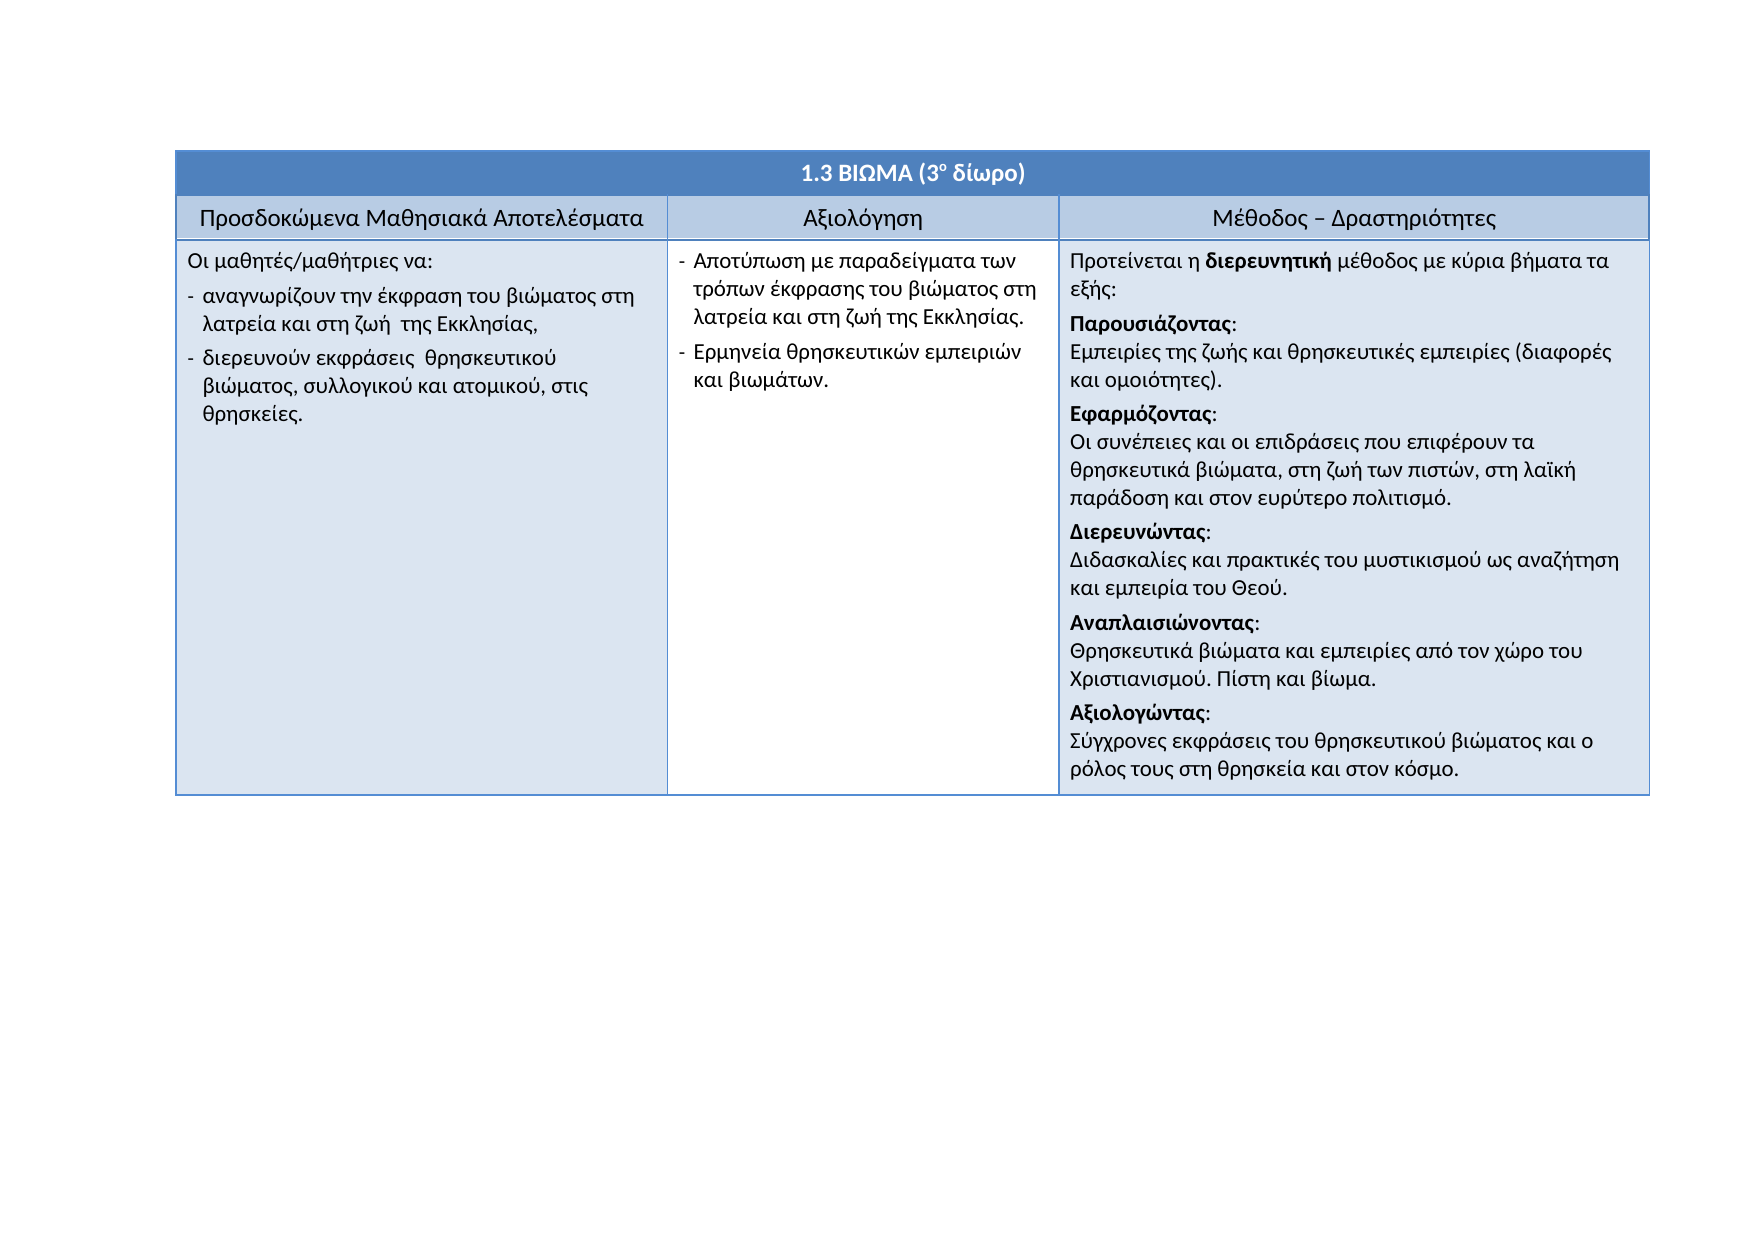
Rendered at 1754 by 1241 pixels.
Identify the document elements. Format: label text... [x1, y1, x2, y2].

table_cell Προσδοκώμενα Μαθησιακά Αποτελέσματα [177, 196, 667, 238]
table_cell Μέθοδος – Δραστηριότητες [1060, 196, 1648, 238]
table_cell Αποτύπωση με παραδείγματα των τρόπων έκφρασης του βιώματος στη λατρεία και στη ζωή της Εκκλησίας. Ερμηνεία θρησκευτικών εμπειριών και βιωμάτων. [668, 241, 1058, 794]
table_header 1.3 ΒΙΩΜΑ (3ο δίωρο) [177, 152, 1649, 194]
table_cell Οι μαθητές/μαθήτριες να: αναγνωρίζουν την έκφραση του βιώματος στη λατρεία και στη ζωή της Εκκλησίας, διερευνούν εκφράσεις θρησκευτικού βιώματος, συλλογικού και ατομικού, στις θρησκείες. [177, 241, 667, 794]
table_cell Αξιολόγηση [668, 196, 1058, 238]
table_cell Προτείνεται η διερευνητική μέθοδος με κύρια βήματα τα εξής: Παρουσιάζοντας: Εμπειρίες της ζωής και θρησκευτικές εμπειρίες (διαφορές και ομοιότητες). Εφαρμόζοντας: Οι συνέπειες και οι επιδράσεις που επιφέρουν τα θρησκευτικά βιώματα, στη ζωή των πιστών, στη λαϊκή παράδοση και στον ευρύτερο πολιτισμό. Διερευνώντας: Διδασκαλίες και πρακτικές του μυστικισμού ως αναζήτηση και εμπειρία του Θεού. Αναπλαισιώνοντας: Θρησκευτικά βιώματα και εμπειρίες από τον χώρο του Χριστιανισμού. Πίστη και βίωμα. Αξιολογώντας: Σύγχρονες εκφράσεις του θρησκευτικού βιώματος και ο ρόλος τους στη θρησκεία και στον κόσμο. [1060, 241, 1649, 794]
